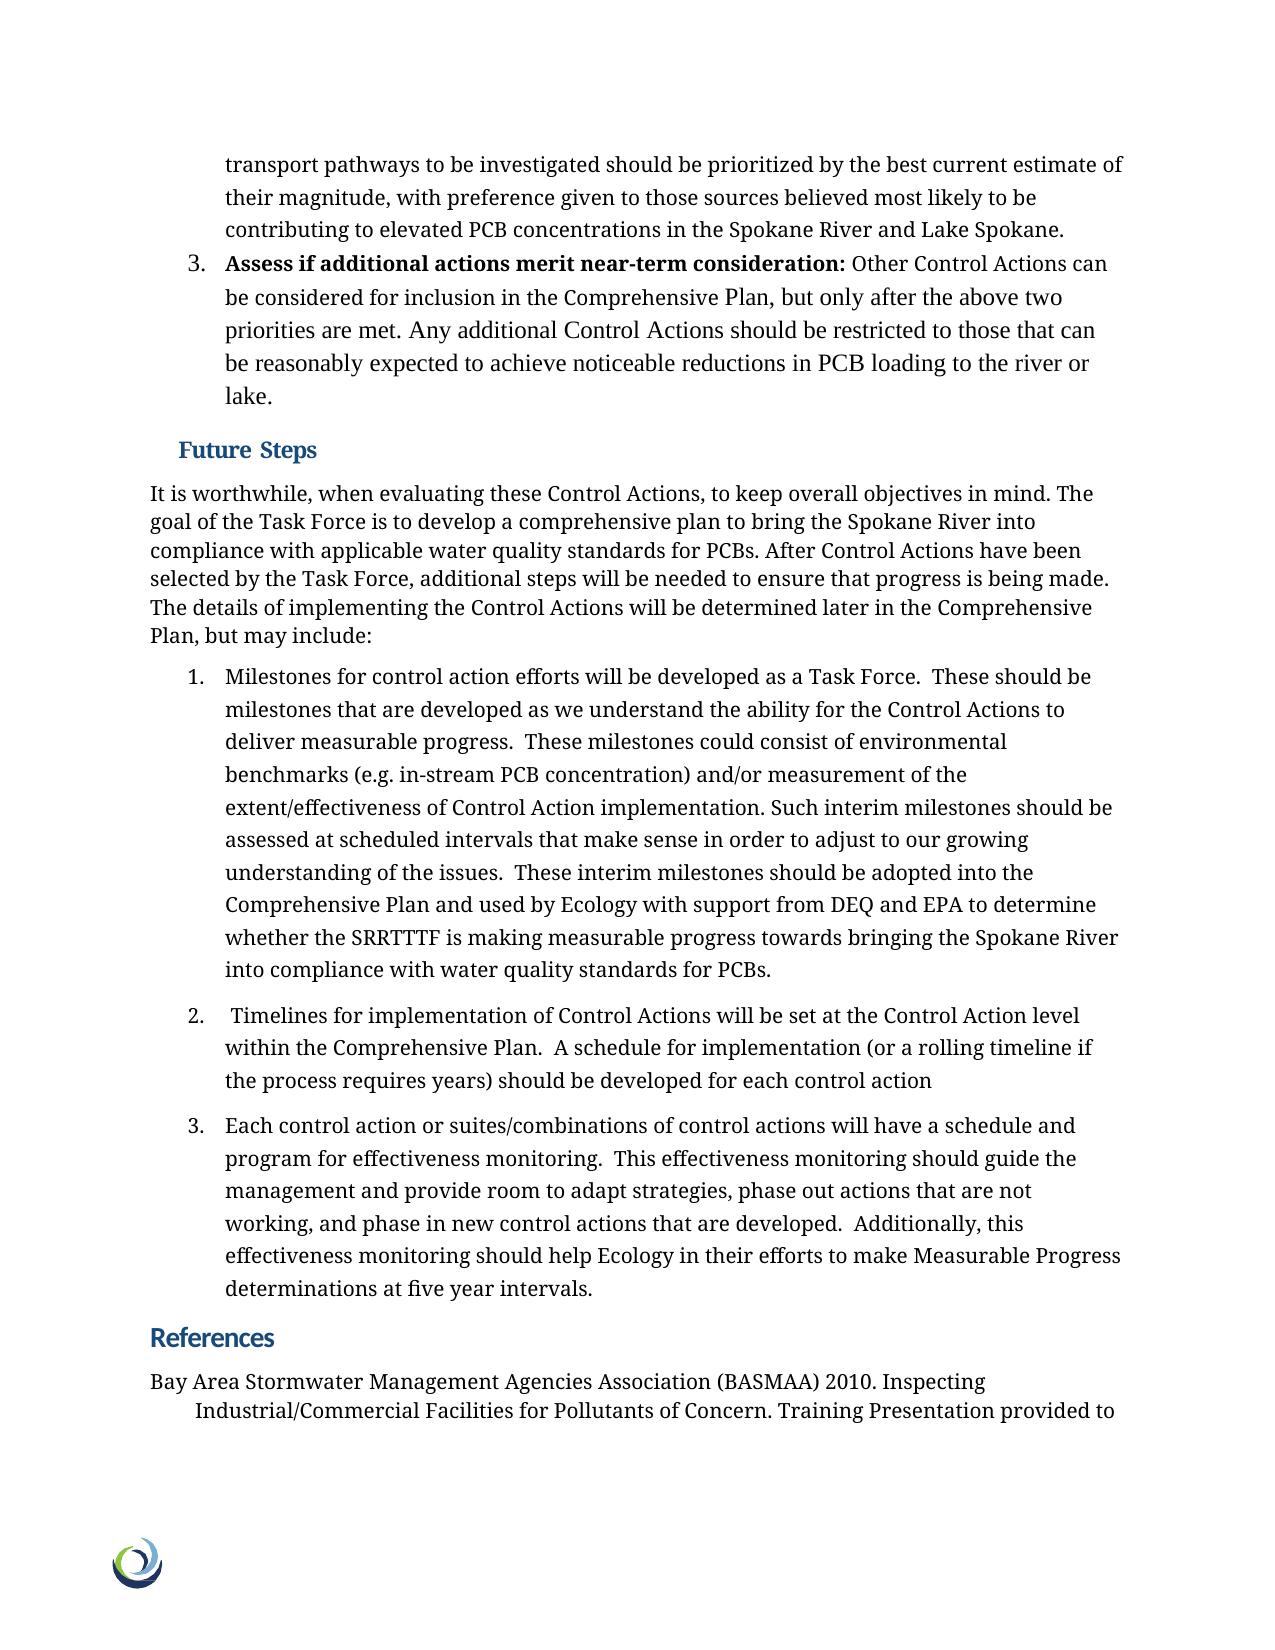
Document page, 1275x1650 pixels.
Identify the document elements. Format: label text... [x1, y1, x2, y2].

text It is worthwhile, when evaluating these Control Actions, to keep overall objectives in mind. The goal of the Task Force is to develop a comprehensive plan to bring the Spokane River into compliance with applicable water quality standards for PCBs. After Control Actions have been selected by the Task Force, additional steps will be needed to ensure that progress is being made. The details of implementing the Control Actions will be determined later in the Comprehensive Plan, but may include: [150, 479, 1125, 650]
subtitle References [150, 1319, 1125, 1355]
list Assess if additional actions merit near-term consideration: Other Control Actions can be considered for inclusion in the Comprehensive Plan, but only after the above two priorities are met. Any additional Control Actions should be restricted to those that can be reasonably expected to achieve noticeable reductions in PCB loading to the river or lake. [187, 248, 1125, 410]
subtitle Milestones for control action efforts will be developed as a Task Force. These should be milestones that are developed as we understand the ability for the Control Actions to deliver measurable progress. These milestones could consist of environmental benchmarks (e.g. in-stream PCB concentration) and/or measurement of the extent/effectiveness of Control Action implementation. Such interim milestones should be assessed at scheduled intervals that make sense in order to adjust to our growing understanding of the issues. These interim milestones should be adopted into the Comprehensive Plan and used by Ecology with support from DEQ and EPA to determine whether the SRRTTTF is making measurable progress towards bringing the Spokane River into compliance with water quality standards for PCBs. [187, 662, 1125, 984]
subtitle Timelines for implementation of Control Actions will be set at the Control Action level within the Comprehensive Plan. A schedule for implementation (or a rolling timeline if the process requires years) should be developed for each control action [187, 1001, 1125, 1094]
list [187, 150, 1125, 244]
subtitle Future Steps [178, 427, 1125, 467]
subtitle Each control action or suites/combinations of control actions will have a schedule and program for effectiveness monitoring. This effectiveness monitoring should guide the management and provide room to adapt strategies, phase out actions that are not working, and phase in new control actions that are developed. Additionally, this effectiveness monitoring should help Ecology in their efforts to make Measurable Progress determinations at five year intervals. [187, 1111, 1125, 1302]
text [150, 1367, 1125, 1424]
